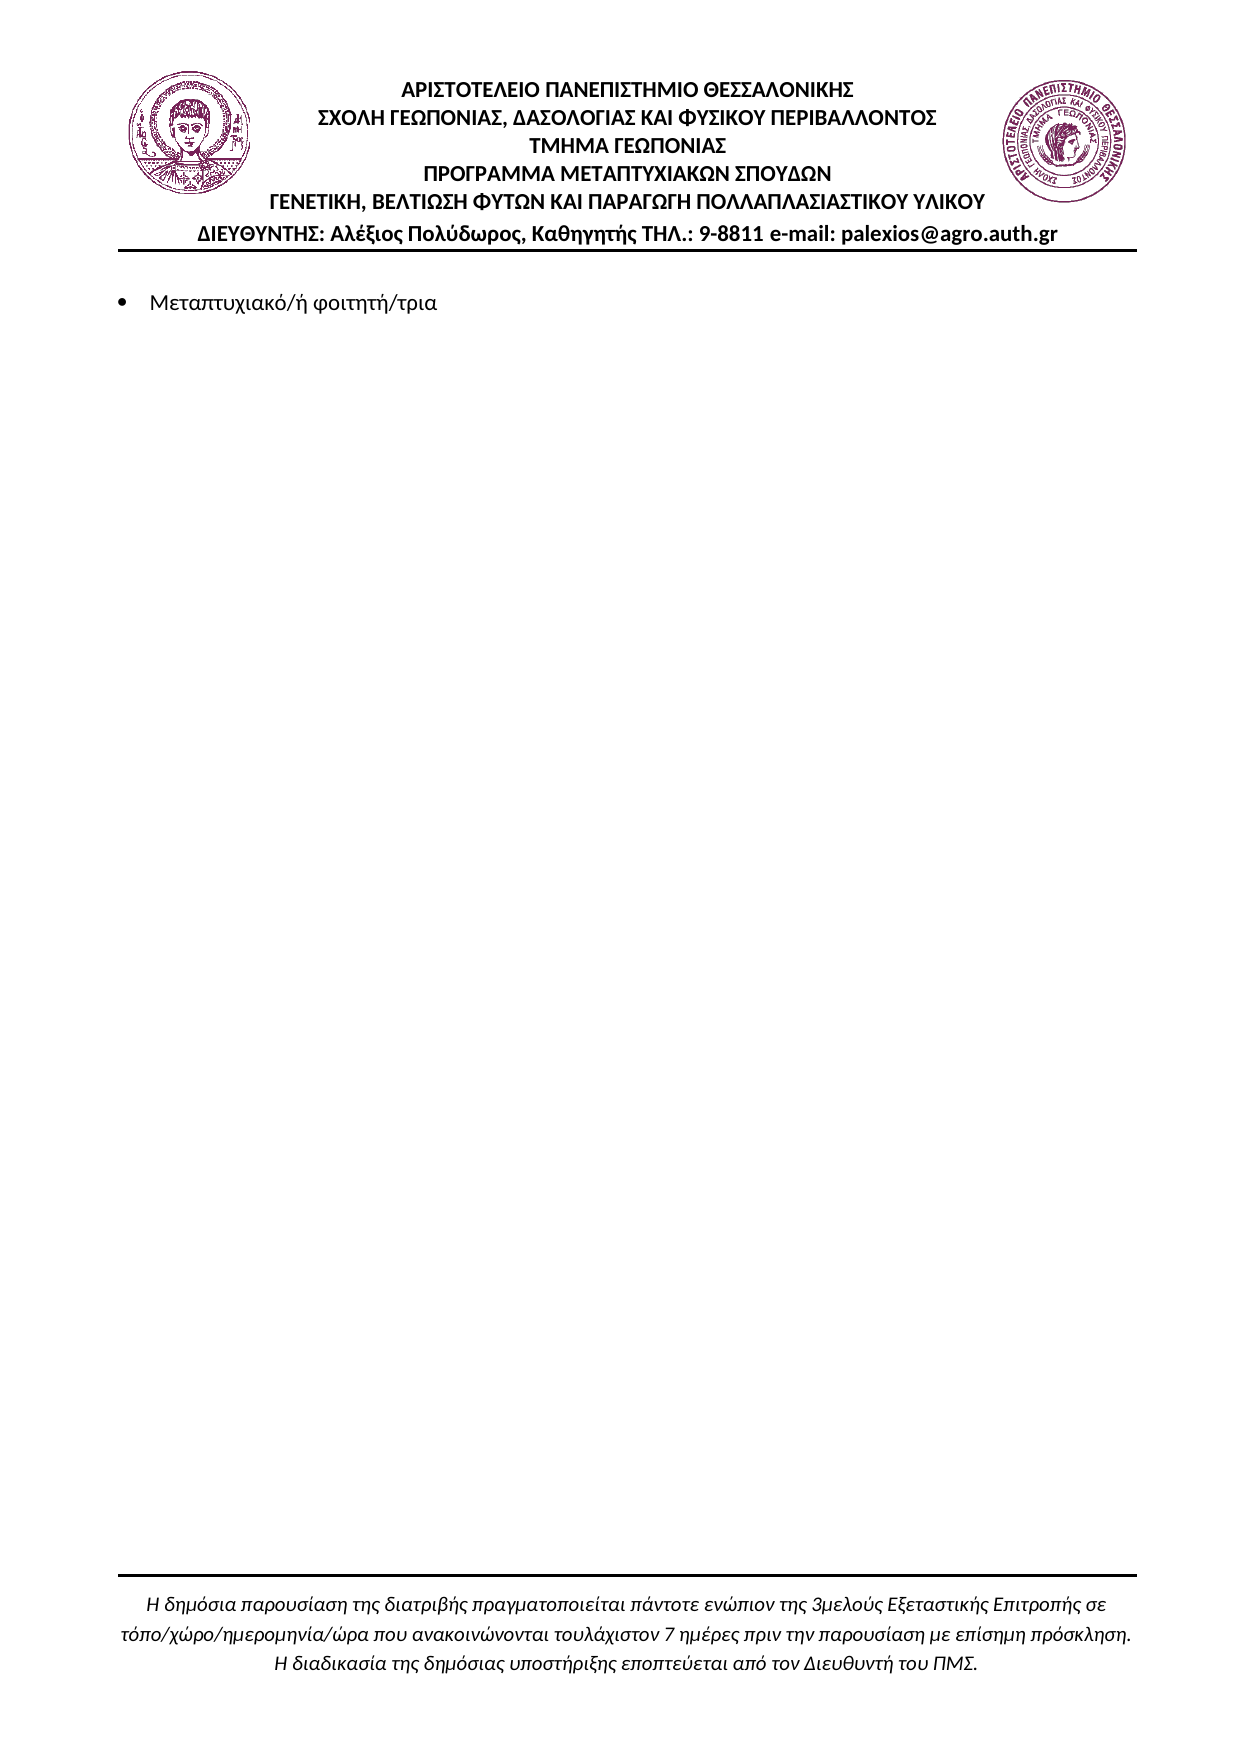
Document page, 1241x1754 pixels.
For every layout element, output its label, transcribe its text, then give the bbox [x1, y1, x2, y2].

picture [128, 71, 250, 194]
list Μεταπτυχιακό/ή φοιτητή/τρια [118, 288, 1137, 317]
picture [1001, 79, 1127, 203]
